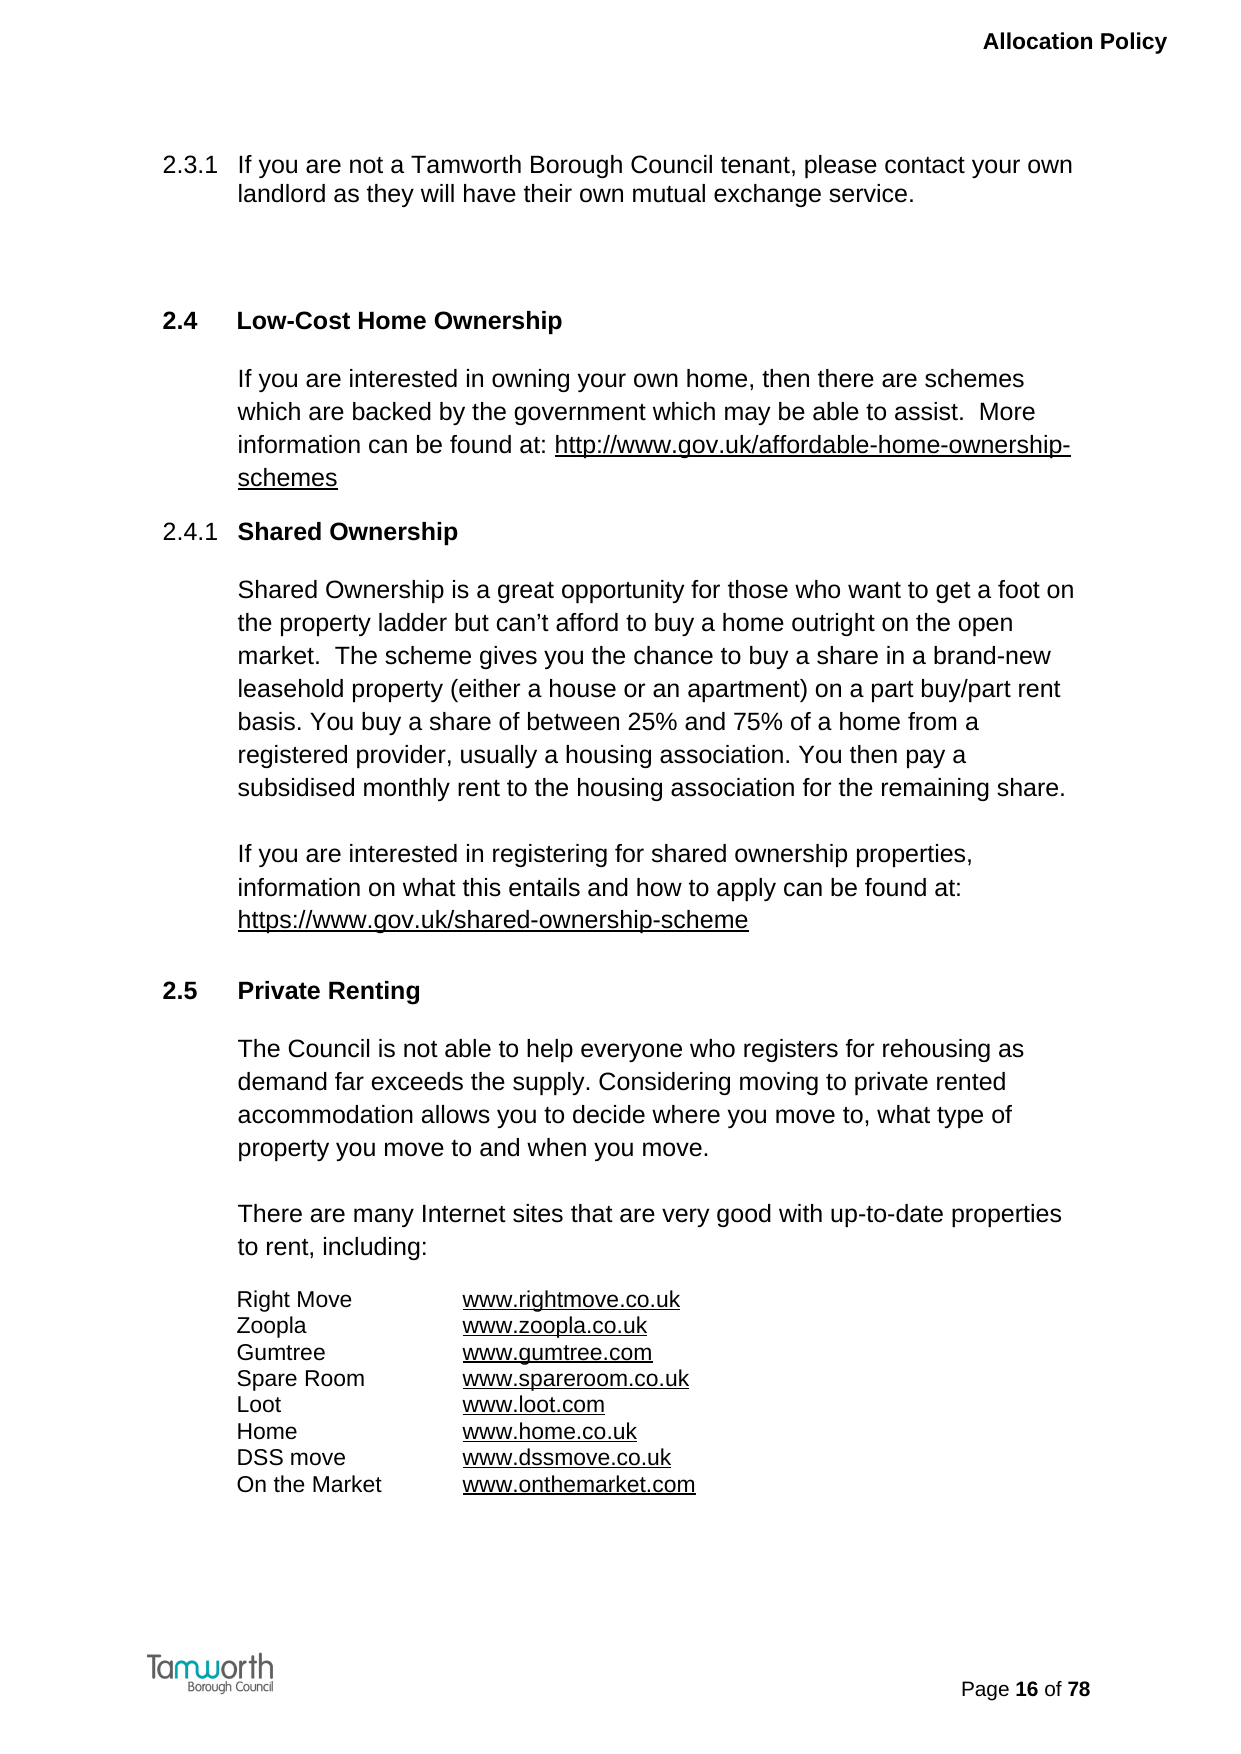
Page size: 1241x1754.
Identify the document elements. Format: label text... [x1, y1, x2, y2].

text Right Move www.rightmove.co.uk [236, 1286, 1090, 1312]
subtitle 2.4.1 Shared Ownership [162, 517, 1090, 546]
text Gumtree www.gumtree.com [236, 1339, 1090, 1365]
list https://www.gov.uk/shared-ownership-scheme [237, 906, 1090, 934]
text Home www.home.co.uk [236, 1418, 1090, 1444]
list The Council is not able to help everyone who registers for rehousing as demand far exceeds the supply. Considering moving to private rented accommodation allows you to decide where you move to, what type of property you move to and when you move. [237, 1034, 1090, 1162]
subtitle Low-Cost Home Ownership [162, 306, 1090, 335]
list If you are interested in owning your own home, then there are schemes which are backed by the government which may be able to assist. More information can be found at: http://www.gov.uk/affordable-home-ownership-schemes [237, 364, 1090, 492]
picture [144, 1650, 276, 1697]
text Loot www.loot.com [236, 1391, 1090, 1418]
list Shared Ownership is a great opportunity for those who want to get a foot on the property ladder but can’t afford to buy a home outright on the open market. The scheme gives you the chance to buy a share in a brand-new leasehold property (either a house or an apartment) on a part buy/part rent basis. You buy a share of between 25% and 75% of a home from a registered provider, usually a housing association. You then pay a subsidised monthly rent to the housing association for the remaining share. [237, 575, 1090, 802]
text On the Market www.onthemarket.com [236, 1471, 1090, 1497]
list If you are interested in registering for shared ownership properties, information on what this entails and how to apply can be found at: [237, 839, 1090, 901]
text Zoopla www.zoopla.co.uk [236, 1312, 1090, 1339]
list There are many Internet sites that are very good with up-to-date properties to rent, including: [237, 1199, 1090, 1261]
text DSS move www.dssmove.co.uk [236, 1444, 1090, 1471]
subtitle Private Renting [162, 976, 1090, 1005]
list If you are not a Tamworth Borough Council tenant, please contact your own landlord as they will have their own mutual exchange service. [162, 150, 1090, 207]
text Spare Room www.spareroom.co.uk [236, 1365, 1090, 1391]
